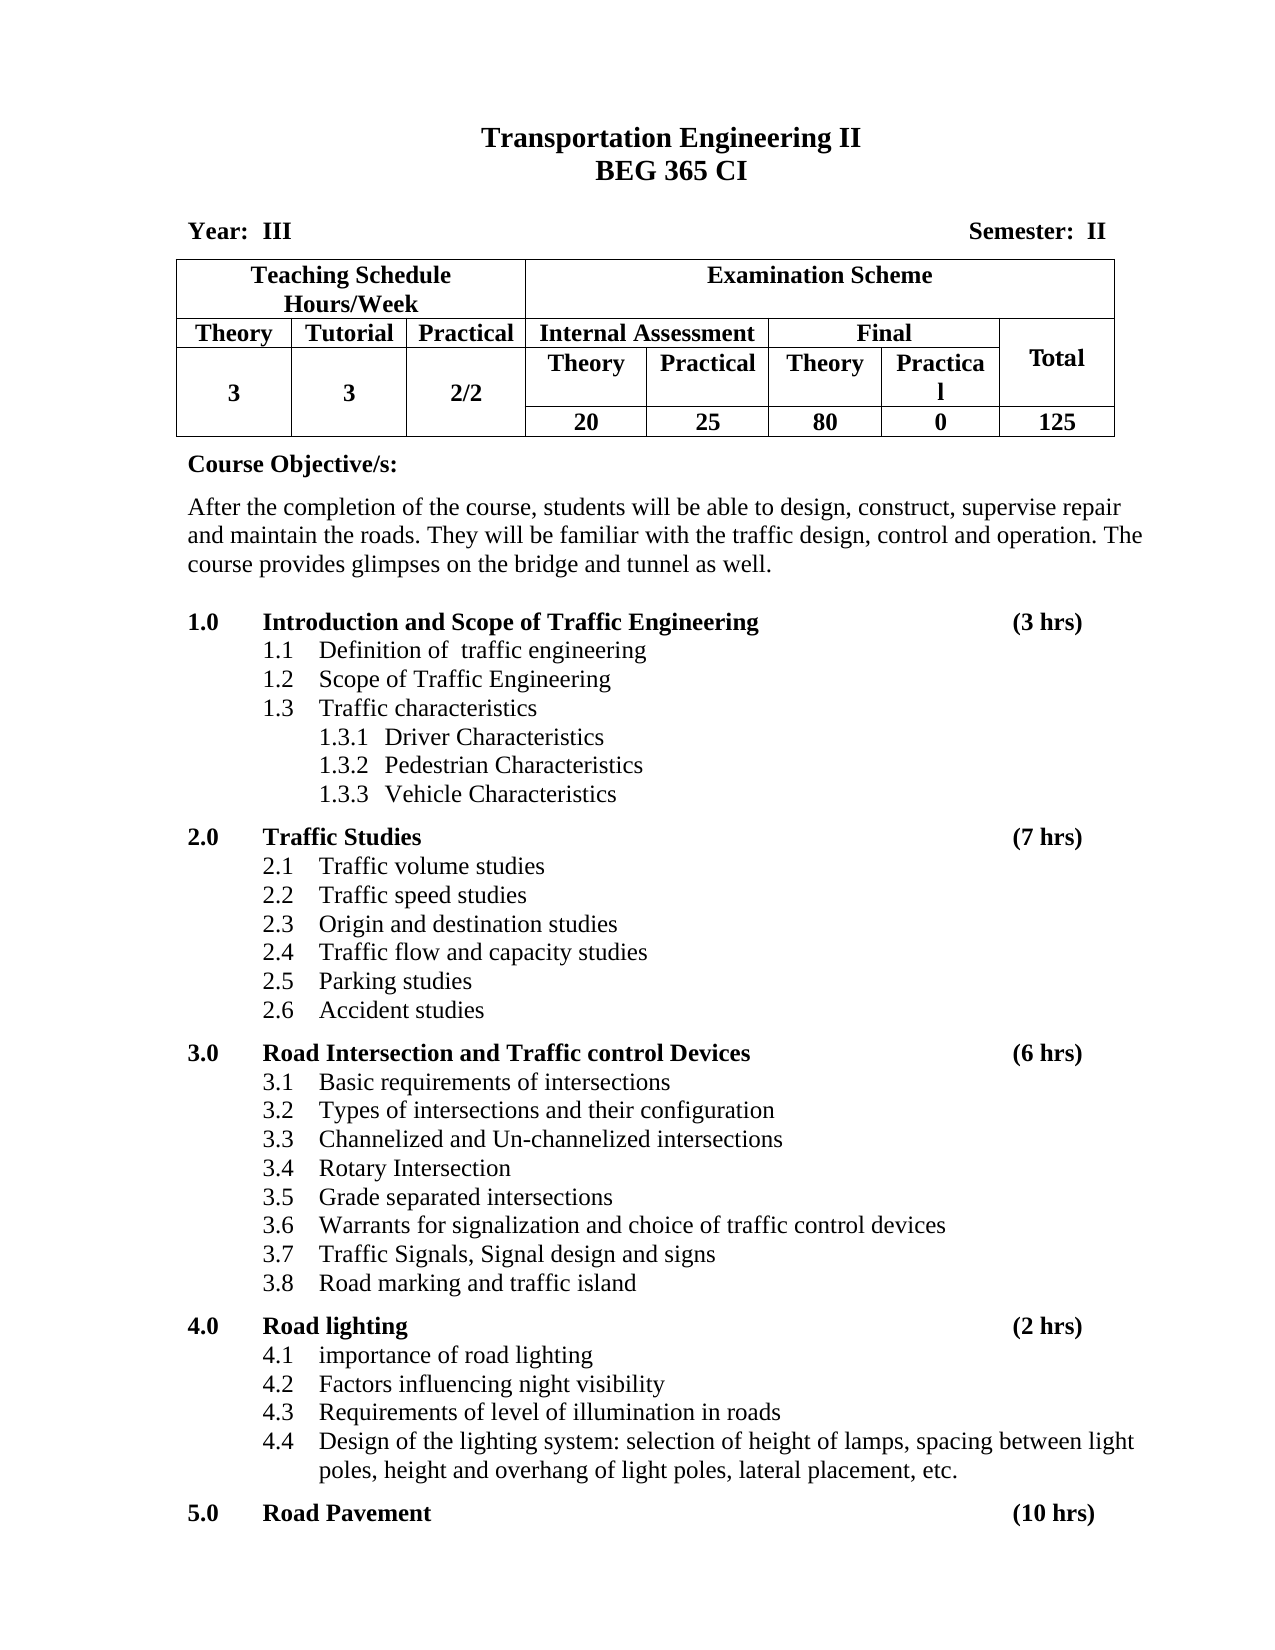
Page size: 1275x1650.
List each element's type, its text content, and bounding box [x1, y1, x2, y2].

list Warrants for signalization and choice of traffic control devices [262, 1211, 1155, 1239]
table_header Teaching Schedule Hours/Week [177, 260, 525, 317]
table_cell Theory [526, 348, 646, 406]
list Accident studies [262, 995, 1155, 1024]
text 4.0 Road lighting (2 hrs) [187, 1311, 1155, 1340]
list Pedestrian Characteristics [319, 751, 1155, 779]
list Definition of traffic engineering [262, 636, 1155, 664]
text Year: III Semester: II [187, 216, 1155, 244]
subtitle Course Objective/s: [187, 449, 1155, 477]
text 5.0 Road Pavement (10 hrs) [187, 1498, 1155, 1527]
list Channelized and Un-channelized intersections [262, 1124, 1155, 1153]
list Grade separated intersections [262, 1182, 1155, 1211]
list Traffic speed studies [262, 880, 1155, 909]
list Rotary Intersection [262, 1153, 1155, 1182]
table_cell 20 [526, 407, 646, 436]
list Traffic Signals, Signal design and signs [262, 1239, 1155, 1268]
table_cell 2/2 [407, 348, 525, 436]
table_cell Practical [647, 348, 768, 406]
list Traffic flow and capacity studies [262, 937, 1155, 966]
table_cell Theory [769, 348, 881, 406]
list Driver Characteristics [319, 722, 1155, 751]
subtitle BEG 365 CI [187, 153, 1155, 187]
list Basic requirements of intersections [262, 1067, 1155, 1096]
list Requirements of level of illumination in roads [262, 1397, 1155, 1426]
table_cell Theory [177, 319, 291, 347]
subtitle Transportation Engineering II [187, 120, 1155, 153]
text 3.0 Road Intersection and Traffic control Devices (6 hrs) [187, 1038, 1155, 1067]
table_cell 3 [292, 348, 406, 436]
list Traffic volume studies [262, 851, 1155, 880]
table_cell 3 [177, 348, 291, 436]
list Origin and destination studies [262, 909, 1155, 937]
text 1.0 Introduction and Scope of Traffic Engineering (3 hrs) [187, 607, 1155, 636]
list Parking studies [262, 966, 1155, 995]
table_cell Practical [882, 348, 999, 406]
list Traffic characteristics [262, 693, 1155, 722]
table_cell Internal Assessment [526, 319, 768, 347]
list Vehicle Characteristics [319, 779, 1155, 808]
table_header Examination Scheme [526, 260, 1114, 317]
table_cell 0 [882, 407, 999, 436]
list Factors influencing night visibility [262, 1369, 1155, 1397]
table_cell Tutorial [292, 319, 406, 347]
table_cell 25 [647, 407, 768, 436]
table_cell Final [769, 319, 999, 347]
list Types of intersections and their configuration [262, 1096, 1155, 1124]
table_cell 125 [1000, 407, 1114, 436]
table_cell Total [1000, 319, 1114, 406]
table_cell Practical [407, 319, 525, 347]
list importance of road lighting [262, 1340, 1155, 1369]
table_cell 80 [769, 407, 881, 436]
list Road marking and traffic island [262, 1268, 1155, 1297]
list Scope of Traffic Engineering [262, 664, 1155, 693]
list Design of the lighting system: selection of height of lamps, spacing between light poles, height and overhang of light poles, lateral placement, etc. [262, 1426, 1155, 1484]
subtitle After the completion of the course, students will be able to design, construct, supervise repair and maintain the roads. They will be familiar with the traffic design, control and operation. The course provides glimpses on the bridge and tunnel as well. [187, 492, 1155, 607]
text 2.0 Traffic Studies (7 hrs) [187, 822, 1155, 851]
